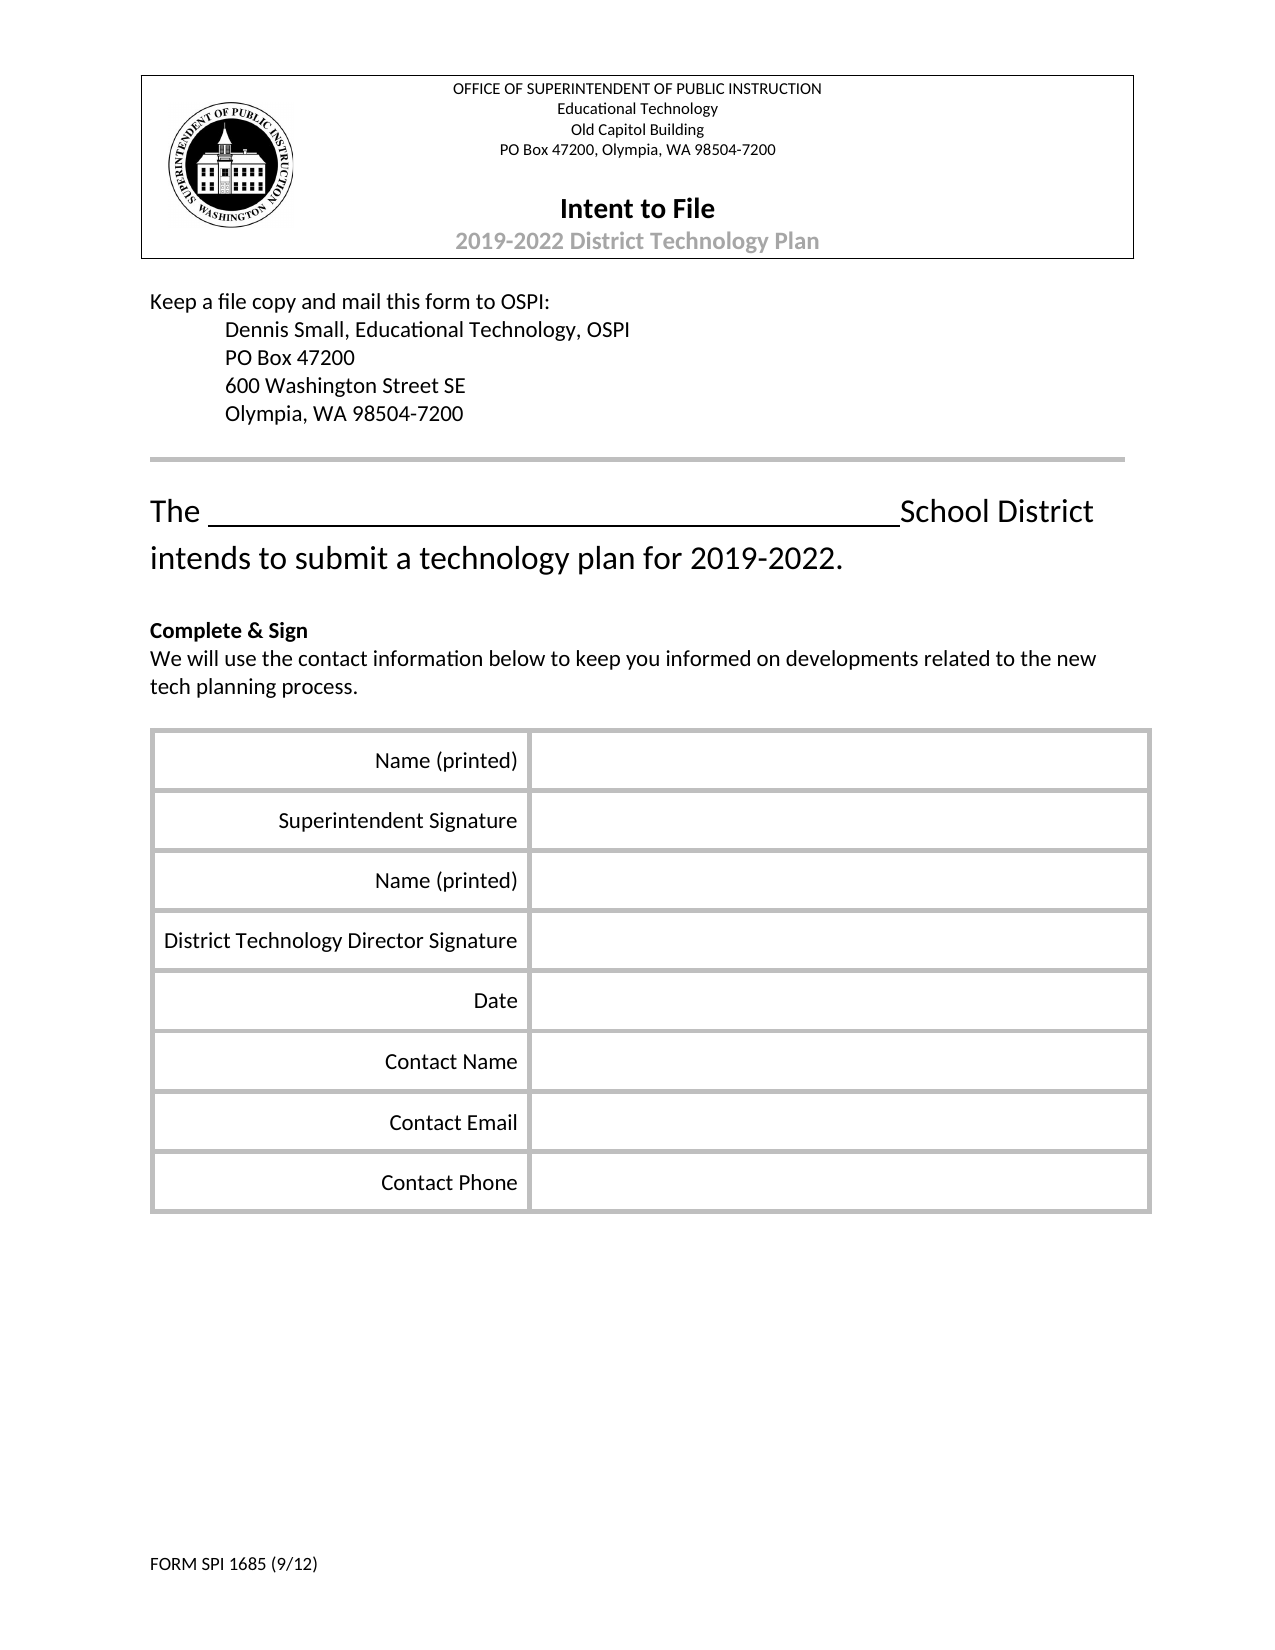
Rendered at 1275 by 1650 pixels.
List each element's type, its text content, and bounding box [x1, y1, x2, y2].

text Intent to File [311, 190, 1125, 222]
text 2019-2022 District Technology Plan [142, 222, 1133, 258]
table_cell Contact Phone [155, 1154, 527, 1209]
table_cell Contact Email [155, 1094, 527, 1149]
text Old Capitol Building [311, 119, 1125, 139]
table_cell Contact Name [155, 1033, 527, 1089]
text PO Box 47200, Olympia, WA 98504-7200 [311, 139, 1125, 159]
table_cell District Technology Director Signature [155, 913, 527, 968]
table_cell Date [155, 973, 527, 1029]
table_cell [532, 793, 1147, 848]
table_cell [532, 1094, 1147, 1149]
table_cell [532, 1154, 1147, 1209]
text Olympia, WA 98504-7200 [225, 399, 1125, 427]
table_cell Superintendent Signature [155, 793, 527, 848]
table_cell [532, 853, 1147, 908]
text We will use the contact information below to keep you informed on developments related to the new tech planning process. [150, 644, 1125, 700]
table_header Name (printed) [155, 733, 527, 788]
text The School District intends to submit a technology plan for 2019-2022. [150, 490, 1125, 578]
table_header [532, 733, 1147, 788]
text Complete & Sign [150, 616, 1125, 644]
text Keep a file copy and mail this form to OSPI: [150, 287, 1125, 315]
text Dennis Small, Educational Technology, OSPI PO Box 47200 [225, 315, 1125, 371]
table_cell Name (printed) [155, 853, 527, 908]
text 600 Washington Street SE [225, 371, 1125, 399]
text OFFICE OF SUPERINTENDENT OF PUBLIC INSTRUCTION [142, 76, 1133, 98]
table_cell [532, 1033, 1147, 1089]
picture [168, 102, 294, 228]
table_cell [532, 973, 1147, 1029]
text Educational Technology [311, 98, 1125, 119]
table_cell [532, 913, 1147, 968]
